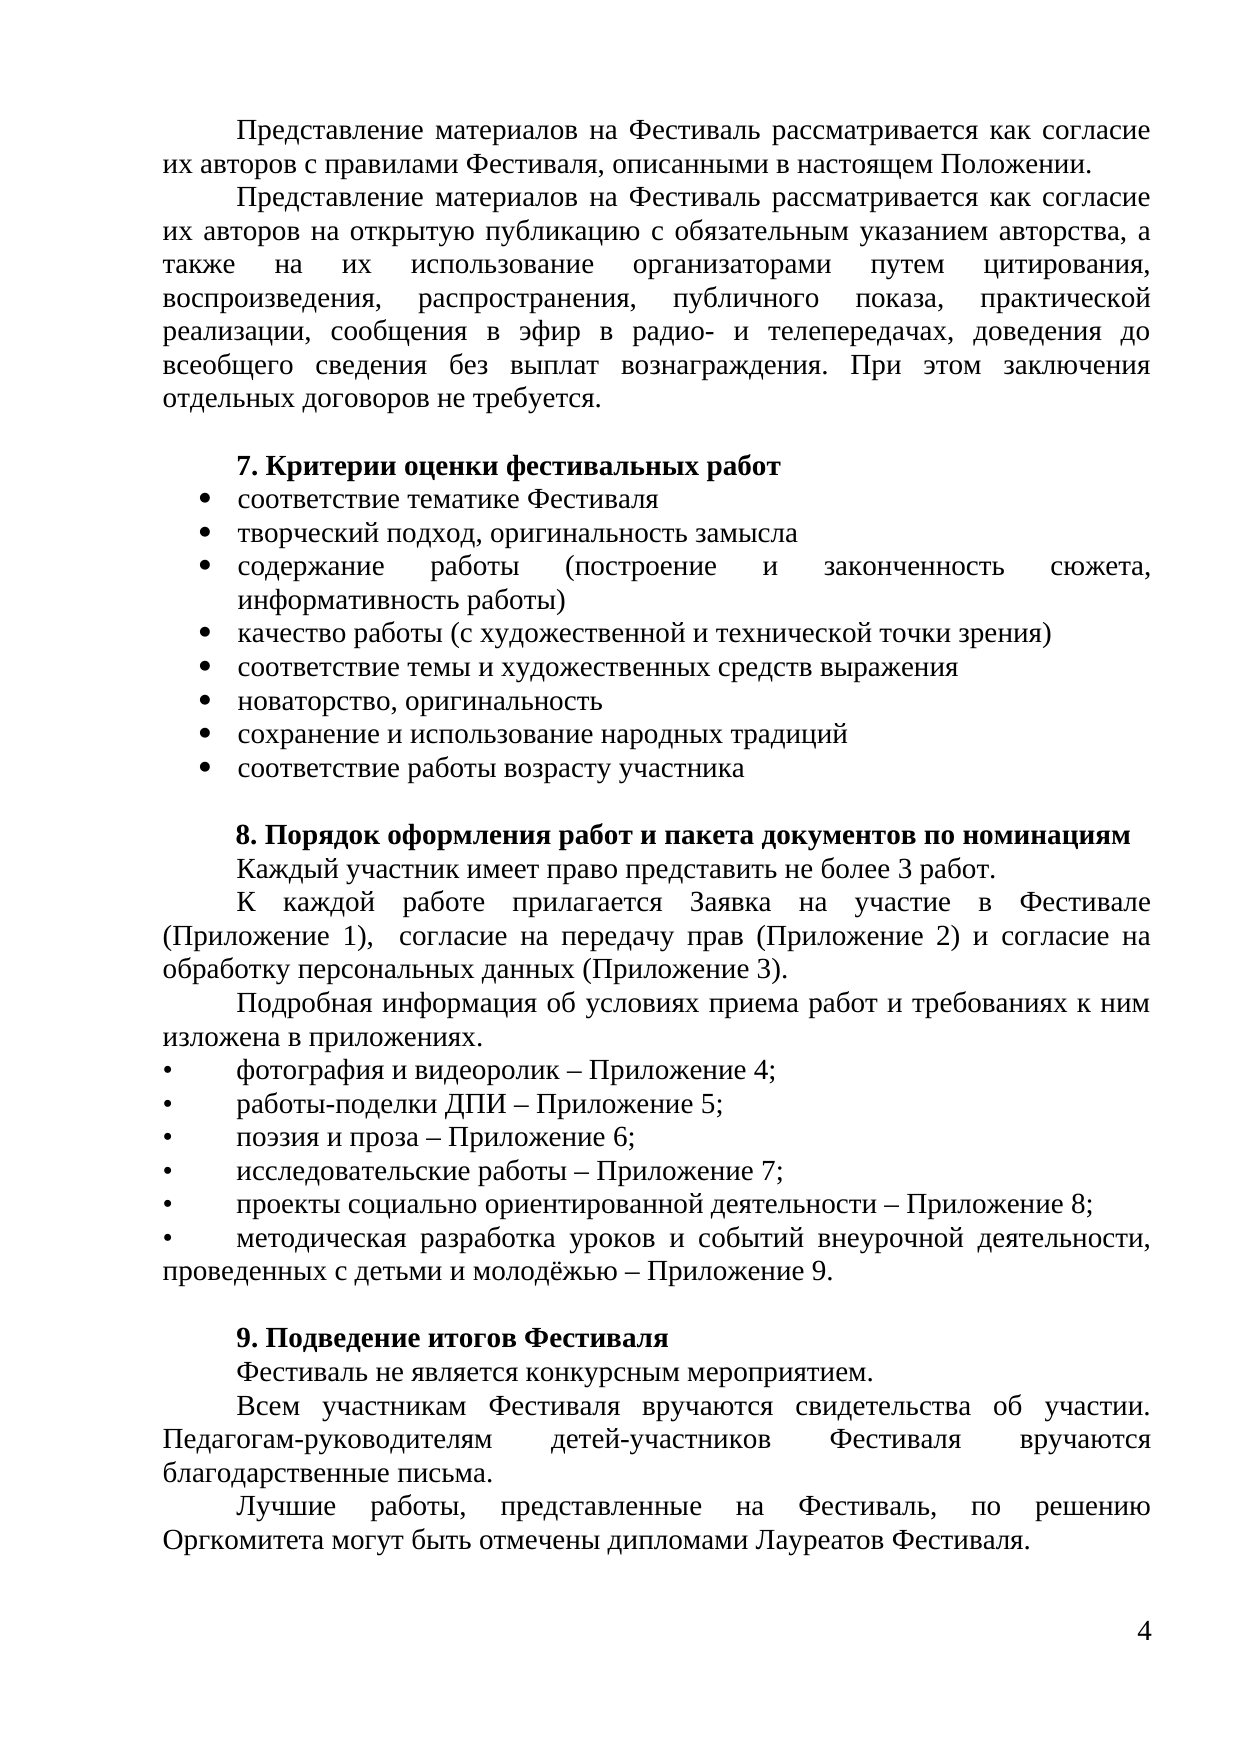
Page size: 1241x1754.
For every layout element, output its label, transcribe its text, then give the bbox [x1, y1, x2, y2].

list соответствие тематике Фестиваля [200, 481, 1152, 515]
text • работы-поделки ДПИ – Приложение 5; [162, 1086, 1152, 1119]
text Фестиваль не является конкурсным мероприятием. [162, 1354, 1152, 1388]
list сохранение и использование народных традиций [200, 717, 1152, 750]
list соответствие работы возрасту участника [200, 750, 1152, 784]
text Лучшие работы, представленные на Фестиваль, по решению Оргкомитета могут быть отмечены дипломами Лауреатов Фестиваля. [162, 1488, 1152, 1555]
text • поэзия и проза – Приложение 6; [162, 1119, 1152, 1153]
text Каждый участник имеет право представить не более 3 работ. [162, 851, 1152, 884]
text • фотография и видеоролик – Приложение 4; [162, 1052, 1152, 1086]
list соответствие темы и художественных средств выражения [200, 649, 1152, 683]
list содержание работы (построение и законченность сюжета, информативность работы) [200, 548, 1152, 616]
text К каждой работе прилагается Заявка на участие в Фестивале (Приложение 1), согласие на передачу прав (Приложение 2) и согласие на обработку персональных данных (Приложение 3). [162, 884, 1152, 985]
list качество работы (с художественной и технической точки зрения) [200, 616, 1152, 649]
text • методическая разработка уроков и событий внеурочной деятельности, проведенных с детьми и молодёжью – Приложение 9. [162, 1220, 1152, 1287]
list творческий подход, оригинальность замысла [200, 515, 1152, 548]
text Подробная информация об условиях приема работ и требованиях к ним изложена в приложениях. [162, 985, 1152, 1052]
text • исследовательские работы – Приложение 7; [162, 1153, 1152, 1186]
text Всем участникам Фестиваля вручаются свидетельства об участии. Педагогам-руководителям детей-участников Фестиваля вручаются благодарственные письма. [162, 1388, 1152, 1488]
text 9. Подведение итогов Фестиваля [162, 1321, 1152, 1354]
text • проекты социально ориентированной деятельности – Приложение 8; [162, 1186, 1152, 1220]
text Представление материалов на Фестиваль рассматривается как согласие их авторов с правилами Фестиваля, описанными в настоящем Положении. [162, 112, 1152, 179]
text 7. Критерии оценки фестивальных работ [162, 448, 1152, 481]
list новаторство, оригинальность [200, 683, 1152, 717]
text 8. Порядок оформления работ и пакета документов по номинациям [162, 817, 1152, 851]
text Представление материалов на Фестиваль рассматривается как согласие их авторов на открытую публикацию с обязательным указанием авторства, а также на их использование организаторами путем цитирования, воспроизведения, распространения, публичного показа, практической реализации, сообщения в эфир в радио- и телепередачах, доведения до всеобщего сведения без выплат вознаграждения. При этом заключения отдельных договоров не требуется. [162, 179, 1152, 414]
